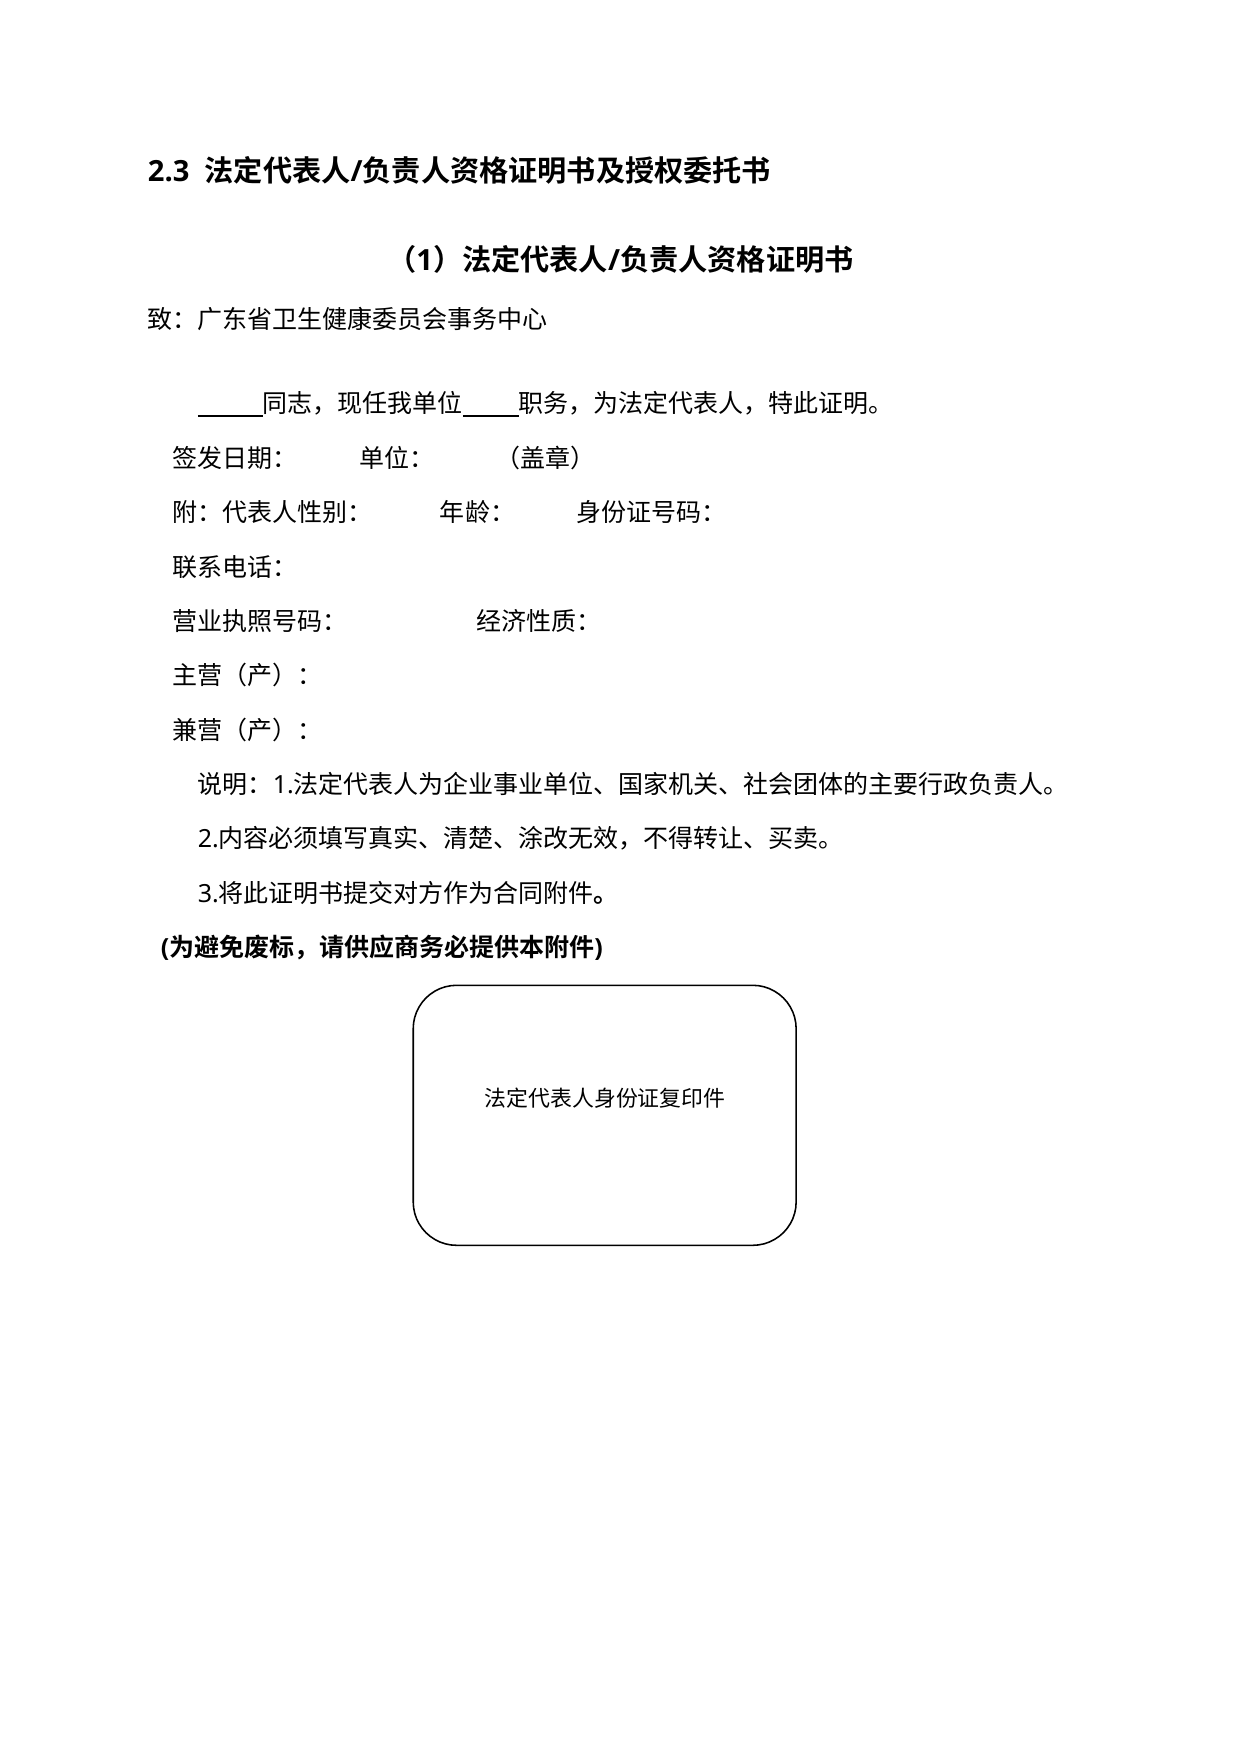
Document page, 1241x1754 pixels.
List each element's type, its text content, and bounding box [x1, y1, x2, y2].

text 2.3 法定代表人/负责人资格证明书及授权委托书 [148, 148, 1092, 190]
text 营业执照号码： 经济性质： [148, 601, 1092, 638]
text 主营（产）： [148, 656, 1092, 692]
text 附：代表人性别： 年龄： 身份证号码： [148, 493, 1092, 529]
text 联系电话： [148, 547, 1092, 583]
text 说明：1.法定代表人为企业事业单位、国家机关、社会团体的主要行政负责人。 [148, 764, 1092, 801]
text 同志，现任我单位 职务，为法定代表人，特此证明。 [148, 384, 1092, 420]
text 兼营（产）： [148, 710, 1092, 746]
text （1）法定代表人/负责人资格证明书 [148, 236, 1092, 279]
text 签发日期： 单位： （盖章） [148, 438, 1092, 474]
text 3.将此证明书提交对方作为合同附件。 [148, 873, 1092, 909]
text 致：广东省卫生健康委员会事务中心 [148, 300, 1092, 336]
text (为避免废标，请供应商务必提供本附件) [148, 928, 1092, 964]
text 2.内容必须填写真实、清楚、涂改无效，不得转让、买卖。 [148, 819, 1092, 855]
